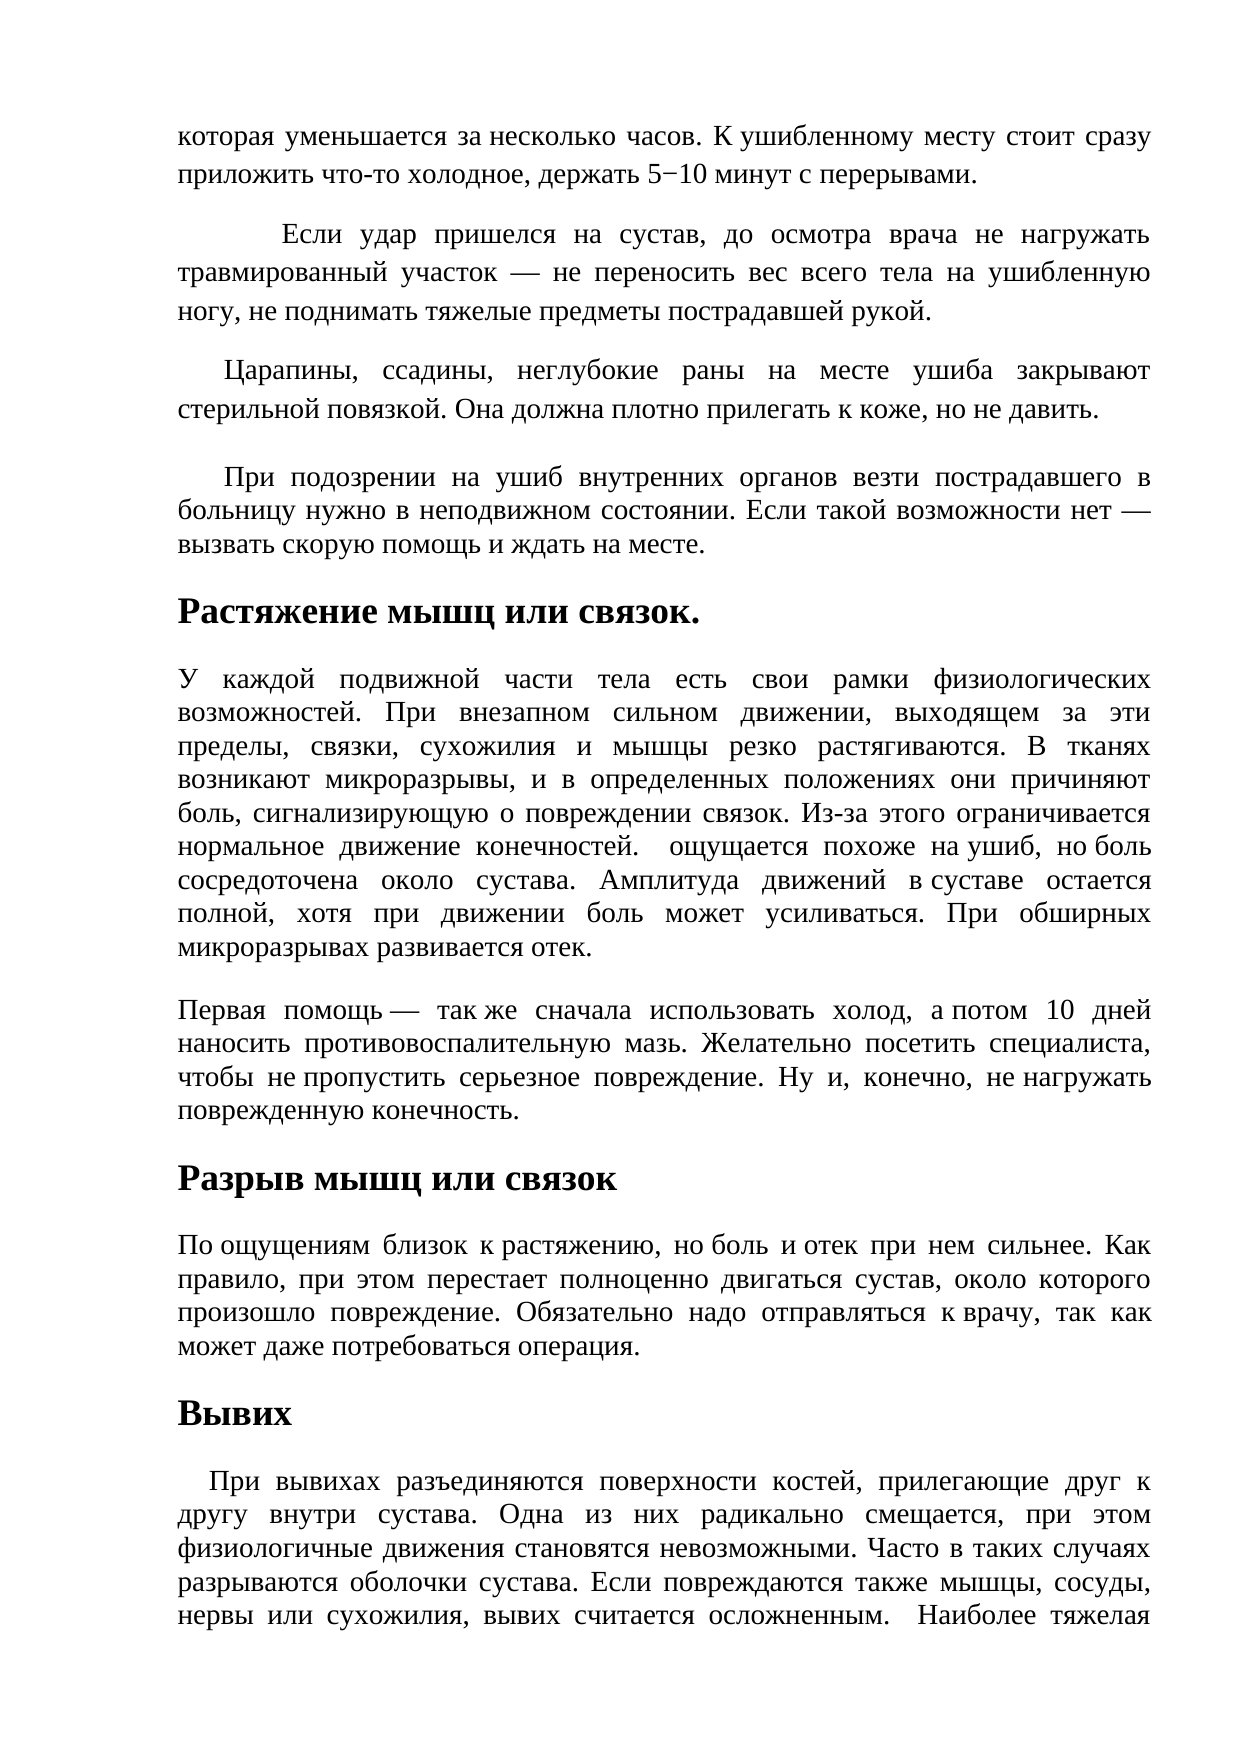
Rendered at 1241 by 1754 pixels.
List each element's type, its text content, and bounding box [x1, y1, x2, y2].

text Если удар пришелся на сустав, до осмотра врача не нагружать травмированный участок — не переносить вес всего тела на ушибленную ногу, не поднимать тяжелые предметы пострадавшей рукой. [177, 216, 1152, 327]
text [177, 1463, 1152, 1631]
text При подозрении на ушиб внутренних органов везти пострадавшего в больницу нужно в неподвижном состоянии. Если такой возможности нет — вызвать скорую помощь и ждать на месте. [177, 459, 1152, 559]
text Вывих [177, 1391, 1152, 1434]
text По ощущениям близок к растяжению, но боль и отек при нем сильнее. Как правило, при этом перестает полноценно двигаться сустав, около которого произошло повреждение. Обязательно надо отправляться к врачу, так как может даже потребоваться операция. [177, 1227, 1152, 1362]
text У каждой подвижной части тела есть свои рамки физиологических возможностей. При внезапном сильном движении, выходящем за эти пределы, связки, сухожилия и мышцы резко растягиваются. В тканях возникают микроразрывы, и в определенных положениях они причиняют боль, сигнализирующую о повреждении связок. Из-за этого ограничивается нормальное движение конечностей. ощущается похоже на ушиб, но боль сосредоточена около сустава. Амплитуда движений в суставе остается полной, хотя при движении боль может усиливаться. При обширных микроразрывах развивается отек. [177, 661, 1152, 963]
text Растяжение мышц или связок. [177, 588, 1152, 632]
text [177, 118, 1152, 190]
text Первая помощь — так же сначала использовать холод, а потом 10 дней наносить противовоспалительную мазь. Желательно посетить специалиста, чтобы не пропустить серьезное повреждение. Ну и, конечно, не нагружать поврежденную конечность. [177, 992, 1152, 1126]
text Царапины, ссадины, неглубокие раны на месте ушиба закрывают стерильной повязкой. Она должна плотно прилегать к коже, но не давить. [177, 352, 1152, 424]
text Разрыв мышц или связок [177, 1155, 1152, 1198]
